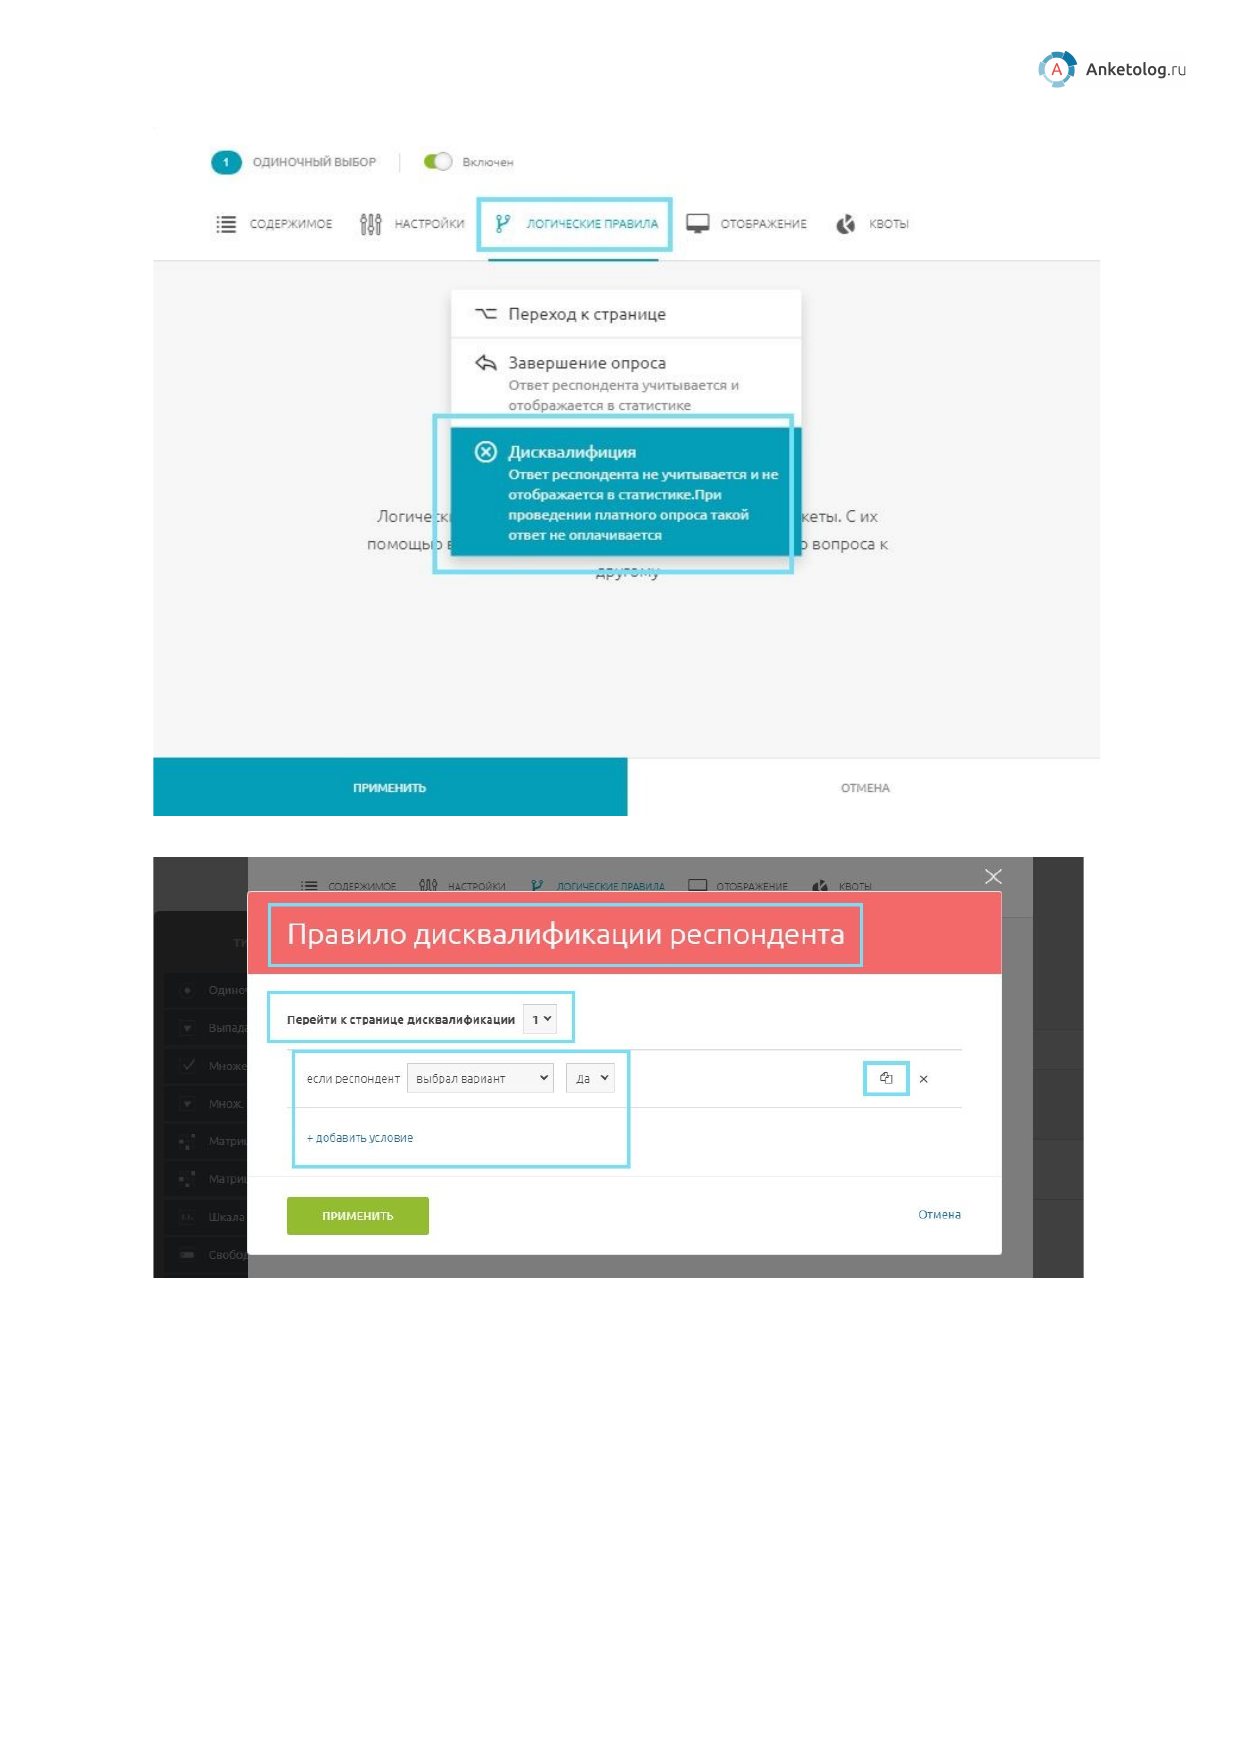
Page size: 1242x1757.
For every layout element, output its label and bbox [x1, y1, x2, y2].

picture [153, 857, 1084, 1278]
picture [1037, 51, 1186, 88]
picture [153, 127, 1101, 816]
